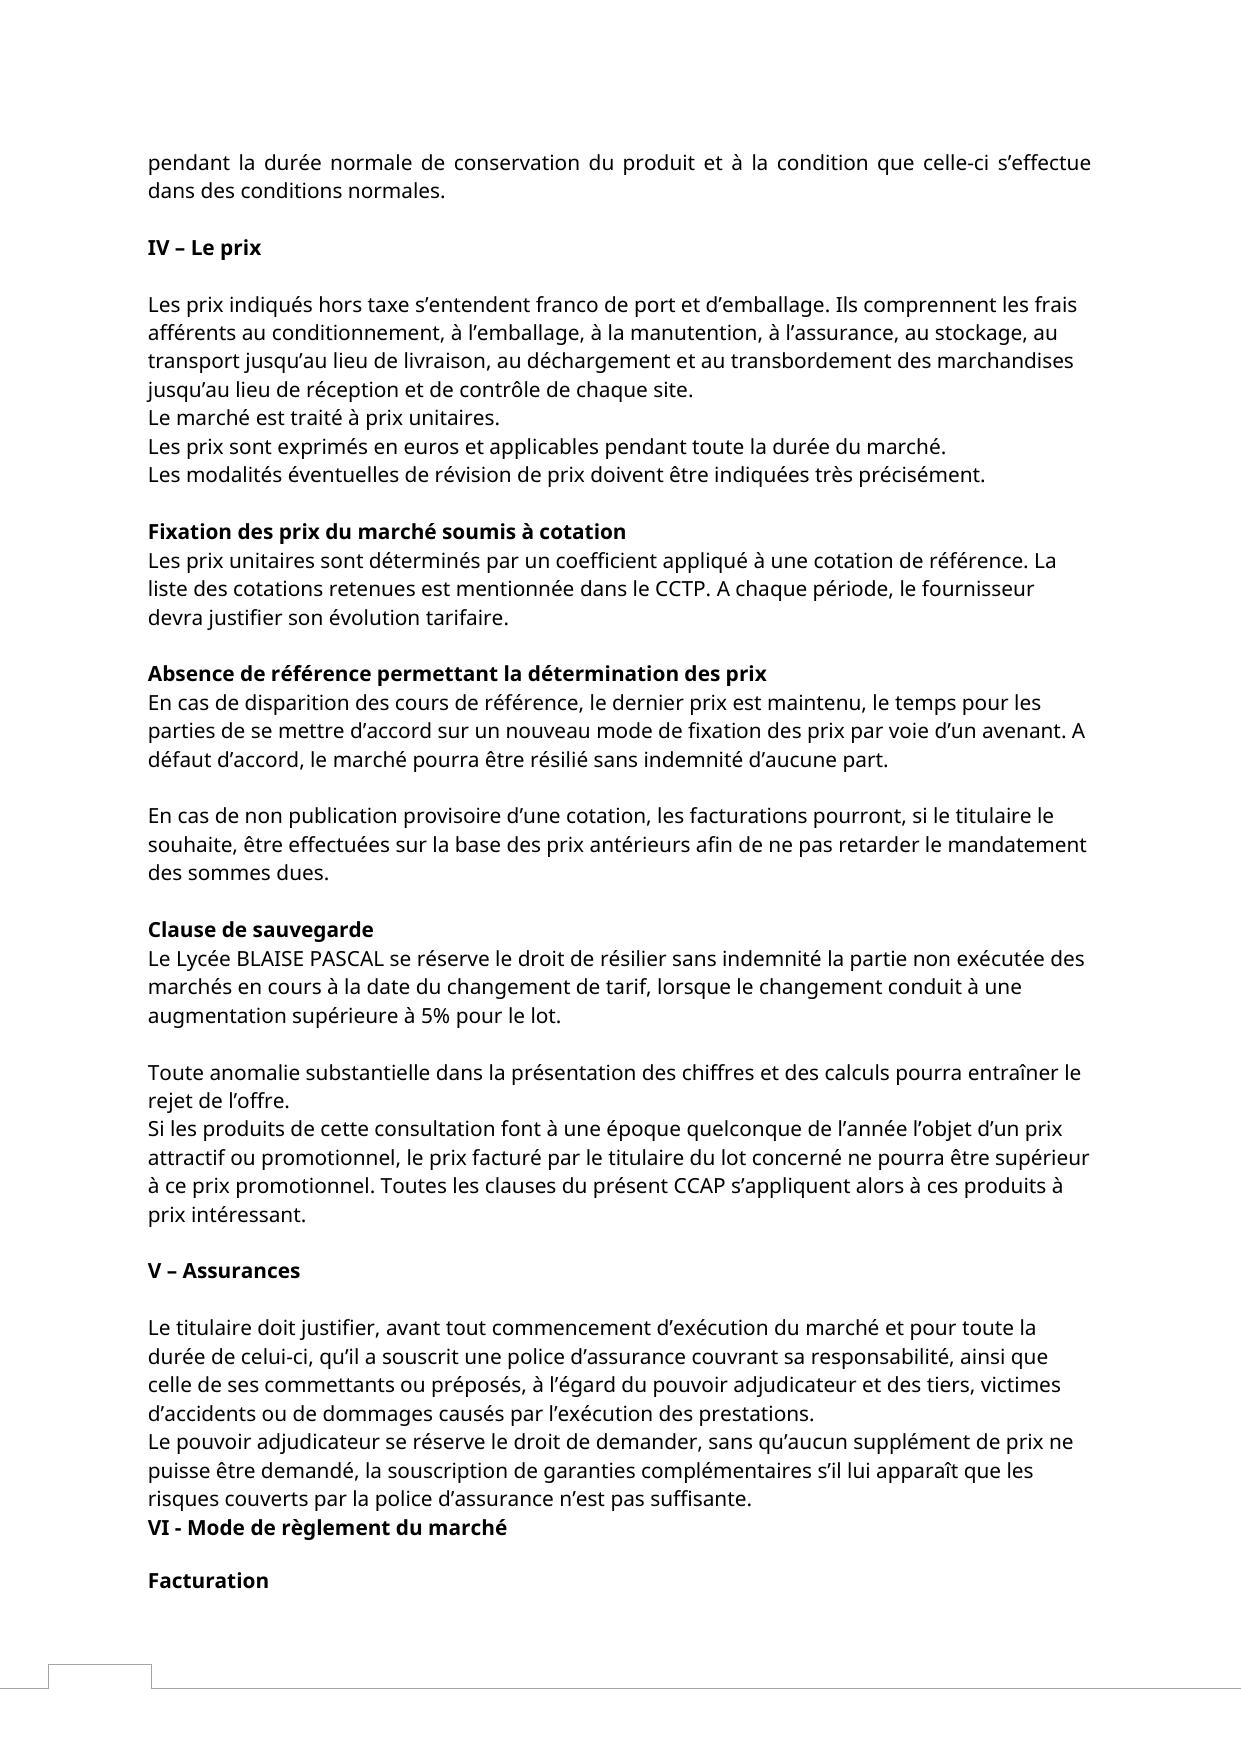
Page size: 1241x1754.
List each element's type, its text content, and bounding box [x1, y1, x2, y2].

text Fixation des prix du marché soumis à cotation [148, 517, 1093, 546]
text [148, 148, 1093, 204]
text Absence de référence permettant la détermination des prix [148, 659, 1093, 688]
text En cas de non publication provisoire d’une cotation, les facturations pourront, si le titulaire le souhaite, être effectuées sur la base des prix antérieurs afin de ne pas retarder le mandatement des sommes dues. [148, 802, 1093, 887]
text Clause de sauvegarde [148, 915, 1093, 944]
text Facturation [148, 1567, 1093, 1595]
text Les prix sont exprimés en euros et applicables pendant toute la durée du marché. [148, 432, 1093, 460]
text En cas de disparition des cours de référence, le dernier prix est maintenu, le temps pour les parties de se mettre d’accord sur un nouveau mode de fixation des prix par voie d’un avenant. A défaut d’accord, le marché pourra être résilié sans indemnité d’aucune part. [148, 688, 1093, 773]
text Les prix unitaires sont déterminés par un coefficient appliqué à une cotation de référence. La liste des cotations retenues est mentionnée dans le CCTP. A chaque période, le fournisseur devra justifier son évolution tarifaire. [148, 546, 1093, 631]
text VI - Mode de règlement du marché [148, 1513, 1093, 1541]
text Toute anomalie substantielle dans la présentation des chiffres et des calculs pourra entraîner le rejet de l’offre. [148, 1058, 1093, 1114]
text Le pouvoir adjudicateur se réserve le droit de demander, sans qu’aucun supplément de prix ne puisse être demandé, la souscription de garanties complémentaires s’il lui apparaît que les risques couverts par la police d’assurance n’est pas suffisante. [148, 1427, 1093, 1513]
text Les modalités éventuelles de révision de prix doivent être indiquées très précisément. [148, 460, 1093, 489]
text V – Assurances [148, 1257, 1093, 1285]
text Le marché est traité à prix unitaires. [148, 403, 1093, 432]
text IV – Le prix [148, 233, 1093, 261]
text Le Lycée BLAISE PASCAL se réserve le droit de résilier sans indemnité la partie non exécutée des marchés en cours à la date du changement de tarif, lorsque le changement conduit à une augmentation supérieure à 5% pour le lot. [148, 944, 1093, 1029]
text Si les produits de cette consultation font à une époque quelconque de l’année l’objet d’un prix attractif ou promotionnel, le prix facturé par le titulaire du lot concerné ne pourra être supérieur à ce prix promotionnel. Toutes les clauses du présent CCAP s’appliquent alors à ces produits à prix intéressant. [148, 1114, 1093, 1228]
text Les prix indiqués hors taxe s’entendent franco de port et d’emballage. Ils comprennent les frais afférents au conditionnement, à l’emballage, à la manutention, à l’assurance, au stockage, au transport jusqu’au lieu de livraison, au déchargement et au transbordement des marchandises jusqu’au lieu de réception et de contrôle de chaque site. [148, 290, 1093, 403]
text Le titulaire doit justifier, avant tout commencement d’exécution du marché et pour toute la durée de celui-ci, qu’il a souscrit une police d’assurance couvrant sa responsabilité, ainsi que celle de ses commettants ou préposés, à l’égard du pouvoir adjudicateur et des tiers, victimes d’accidents ou de dommages causés par l’exécution des prestations. [148, 1313, 1093, 1427]
